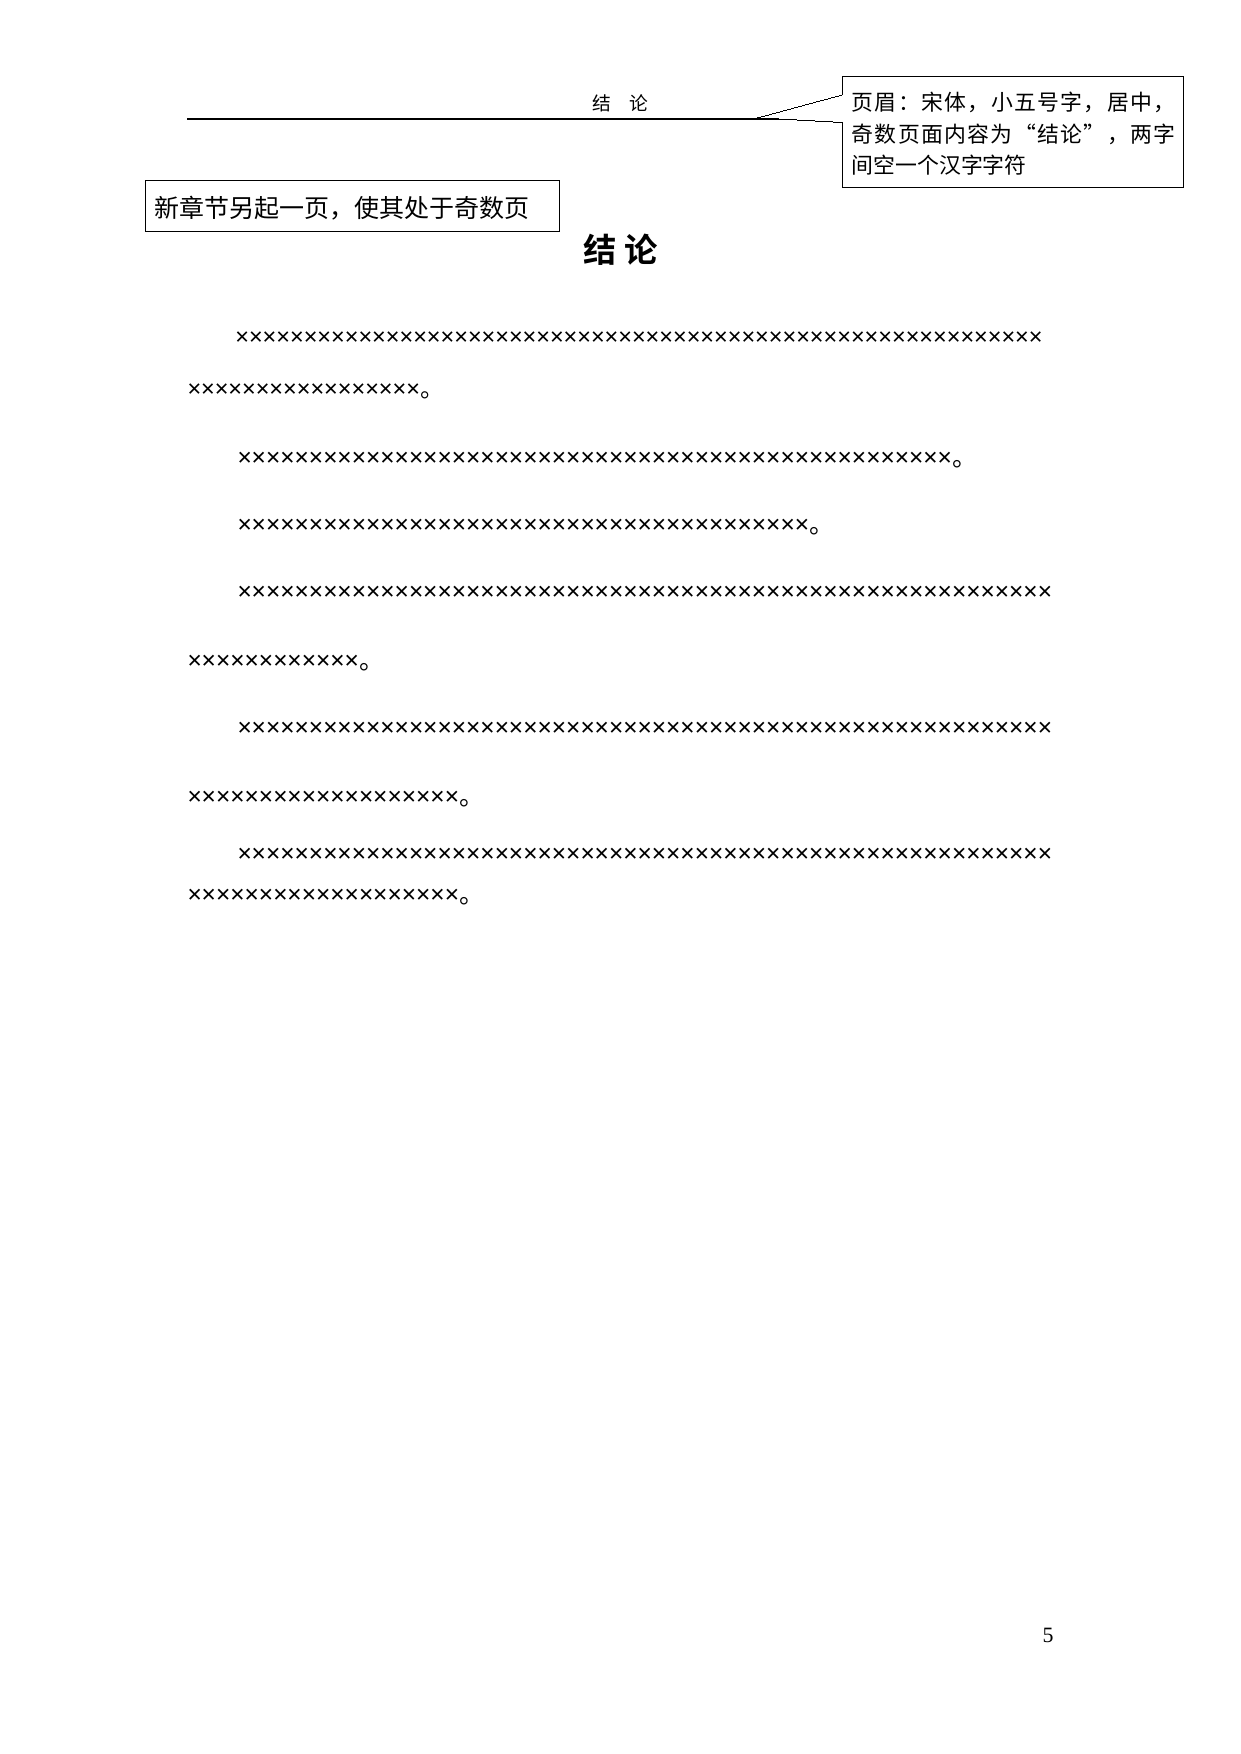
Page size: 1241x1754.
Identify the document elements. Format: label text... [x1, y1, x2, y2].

text ××××××××××××××××××××××××××××××××××××××××××××××××××××××××××××××××××××××××××××。 [187, 693, 1053, 829]
text ××××××××××××××××××××××××××××××××××××××××××××××××××××××××××××××××××××××××××××。 [187, 829, 1053, 912]
text ××××××××××××××××××××××××××××××××××××××××××××××××××××××××××××××××××××××××××××。 [187, 319, 1053, 421]
text ×××××××××××××××××××××××××××××××××××××××××××××××××××××××××××××××××××××。 [187, 557, 1053, 693]
text ××××××××××××××××××××××××××××××××××××××××。 [187, 489, 1053, 557]
text 结 论 [187, 214, 1053, 282]
text ××××××××××××××××××××××××××××××××××××××××××××××××××。 [187, 421, 1053, 489]
